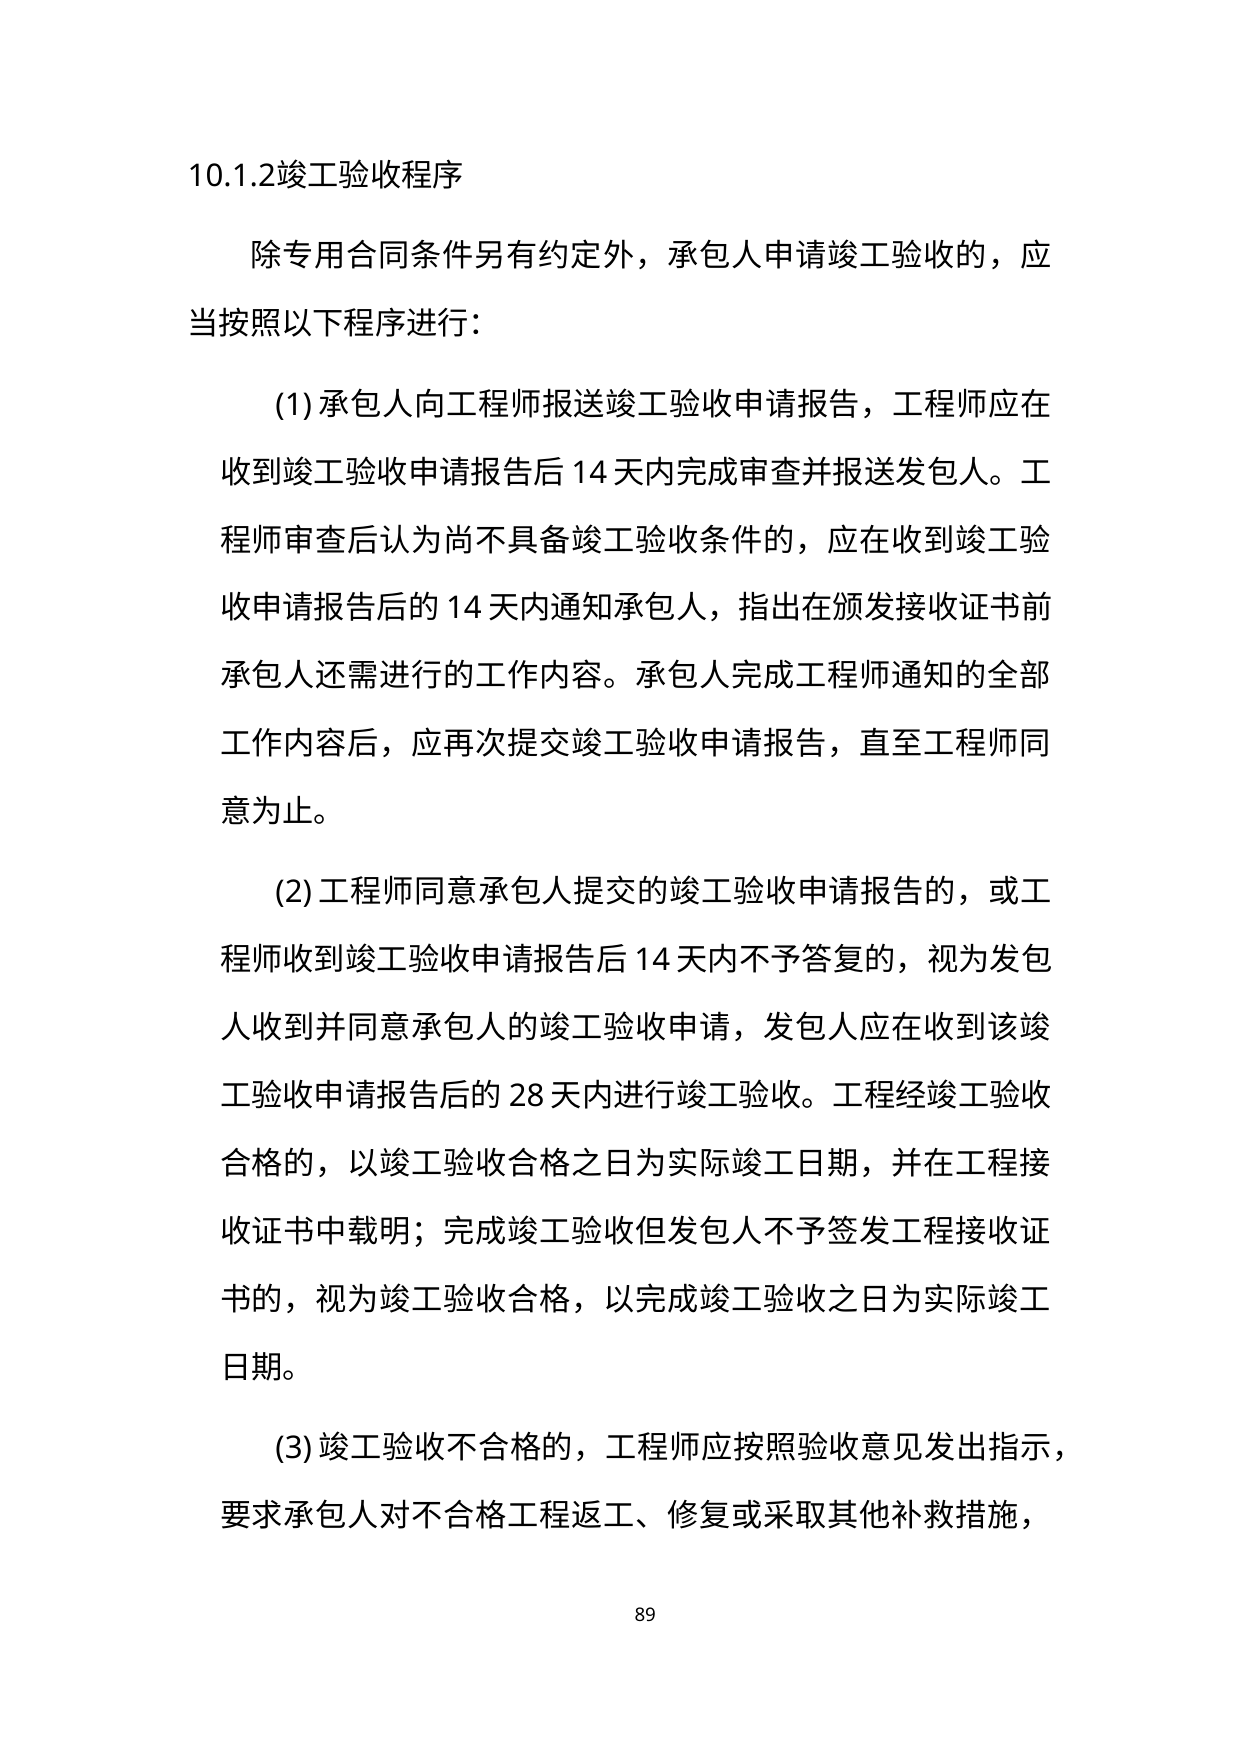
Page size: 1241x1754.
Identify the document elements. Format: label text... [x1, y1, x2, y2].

text 除专用合同条件另有约定外，承包人申请竣工验收的，应当按照以下程序进行： [187, 231, 1053, 344]
text 工程师同意承包人提交的竣工验收申请报告的，或工程师收到竣工验收申请报告后14天内不予答复的，视为发包人收到并同意承包人的竣工验收申请，发包人应在收到该竣工验收申请报告后的28天内进行竣工验收。工程经竣工验收合格的，以竣工验收合格之日为实际竣工日期，并在工程接收证书中载明；完成竣工验收但发包人不予签发工程接收证书的，视为竣工验收合格，以完成竣工验收之日为实际竣工日期。 [220, 867, 1053, 1387]
text 承包人向工程师报送竣工验收申请报告，工程师应在收到竣工验收申请报告后14天内完成审查并报送发包人。工程师审查后认为尚不具备竣工验收条件的，应在收到竣工验收申请报告后的14天内通知承包人，指出在颁发接收证书前承包人还需进行的工作内容。承包人完成工程师通知的全部工作内容后，应再次提交竣工验收申请报告，直至工程师同意为止。 [220, 379, 1053, 831]
list 竣工验收程序 [187, 150, 1053, 195]
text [220, 1422, 1053, 1535]
